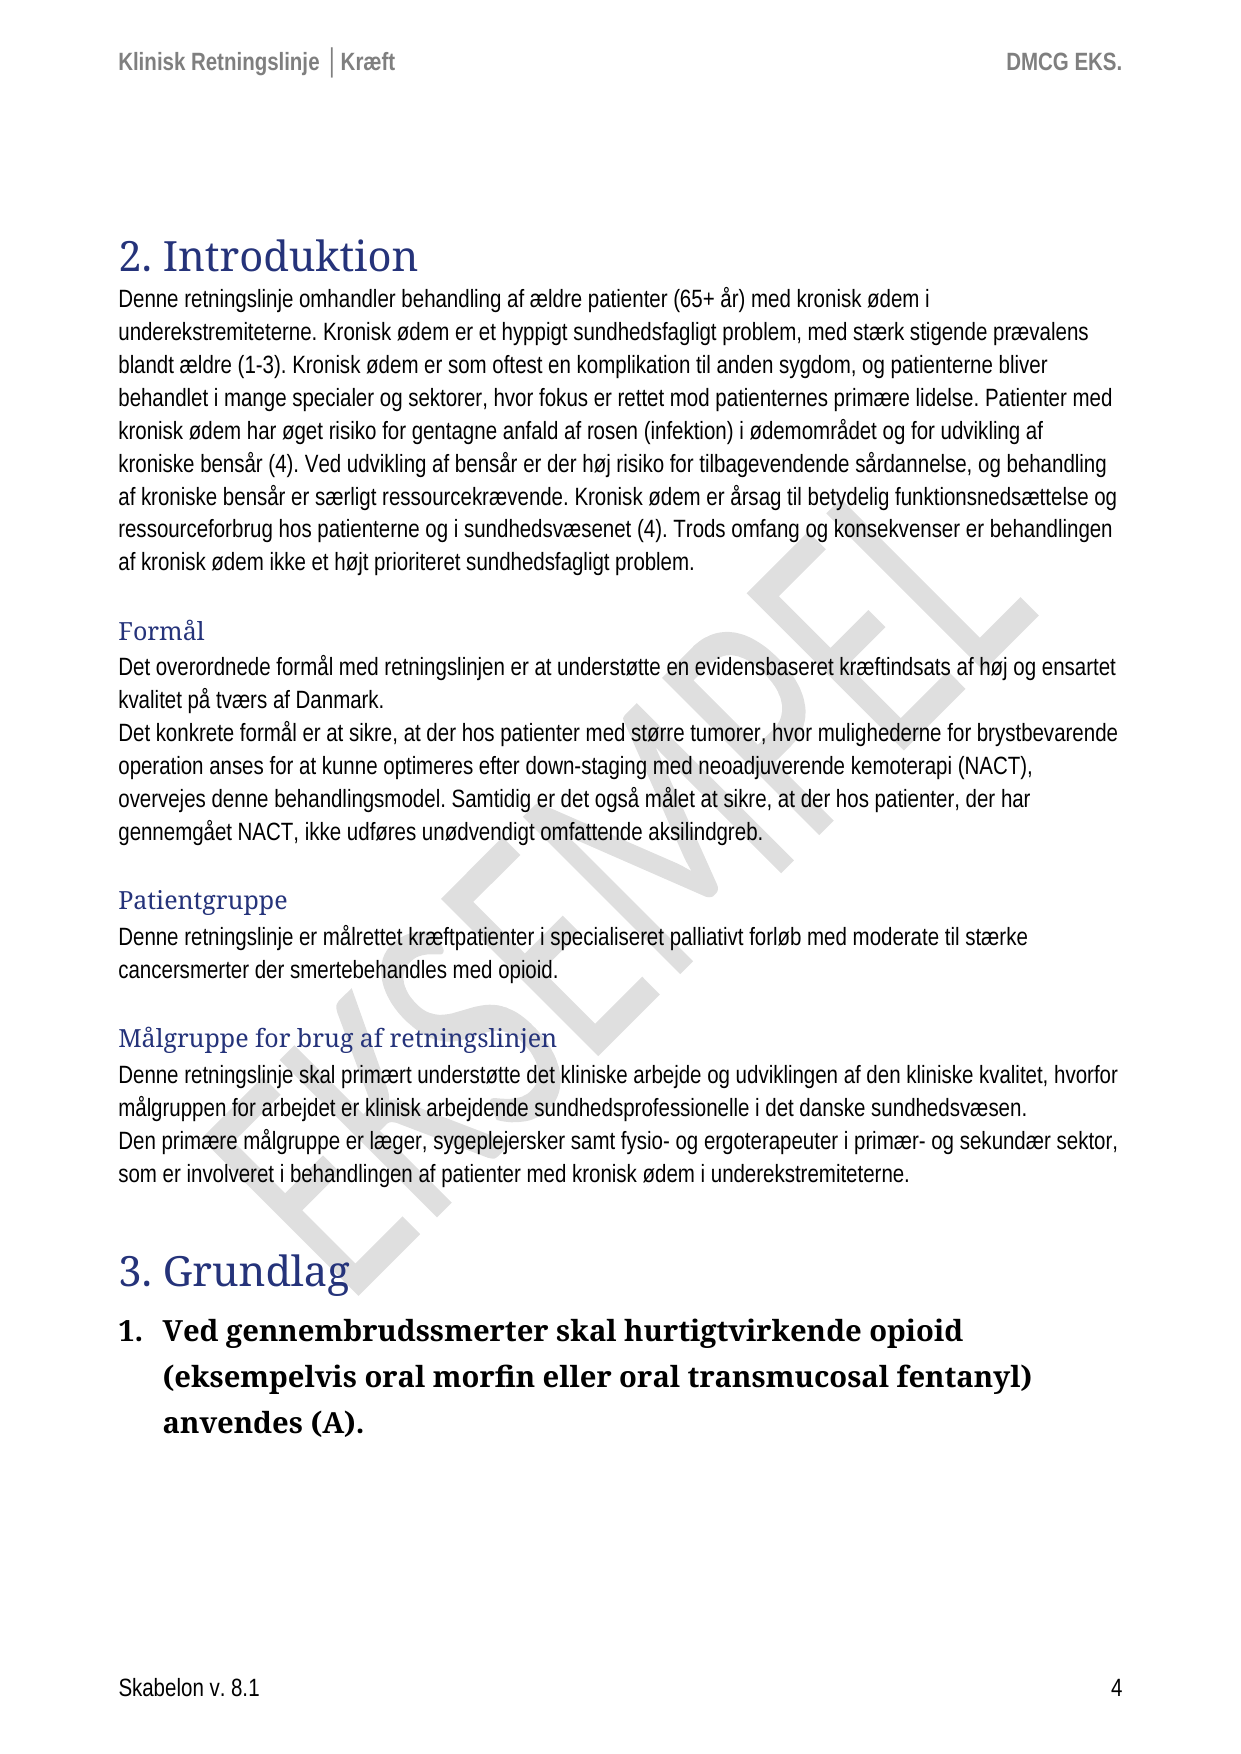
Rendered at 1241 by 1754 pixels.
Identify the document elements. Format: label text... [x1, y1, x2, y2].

subtitle Formål [118, 613, 1122, 647]
subtitle Patientgruppe [118, 883, 1122, 917]
subtitle Målgruppe for brug af retningslinjen [118, 1021, 1122, 1055]
text Denne retningslinje omhandler behandling af ældre patienter (65+ år) med kronisk ødem i underekstremiteterne. Kronisk ødem er et hyppigt sundhedsfagligt problem, med stærk stigende prævalens blandt ældre (1-3). Kronisk ødem er som oftest en komplikation til anden sygdom, og patienterne bliver behandlet i mange specialer og sektorer, hvor fokus er rettet mod patienternes primære lidelse. Patienter med kronisk ødem har øget risiko for gentagne anfald af rosen (infektion) i ødemområdet og for udvikling af kroniske bensår (4). Ved udvikling af bensår er der høj risiko for tilbagevendende sårdannelse, og behandling af kroniske bensår er særligt ressourcekrævende. Kronisk ødem er årsag til betydelig funktionsnedsættelse og ressourceforbrug hos patienterne og i sundhedsvæsenet (4). Trods omfang og konsekvenser er behandlingen af kronisk ødem ikke et højt prioriteret sundhedsfagligt problem. [118, 284, 1122, 576]
subtitle 2. Introduktion [118, 227, 1122, 284]
text Denne retningslinje er målrettet kræftpatienter i specialiseret palliativt forløb med moderate til stærke cancersmerter der smertebehandles med opioid. [118, 922, 1122, 983]
list Den primære målgruppe er læger, sygeplejersker samt fysio- og ergoterapeuter i primær- og sekundær sektor, som er involveret i behandlingen af patienter med kronisk ødem i underekstremiteterne. [118, 1126, 1122, 1187]
text Det overordnede formål med retningslinjen er at understøtte en evidensbaseret kræftindsats af høj og ensartet kvalitet på tværs af Danmark. [118, 652, 1122, 714]
list Denne retningslinje skal primært understøtte det kliniske arbejde og udviklingen af den kliniske kvalitet, hvorfor målgruppen for arbejdet er klinisk arbejdende sundhedsprofessionelle i det danske sundhedsvæsen. [118, 1060, 1122, 1121]
subtitle Ved gennembrudssmerter skal hurtigtvirkende opioid (eksempelvis oral morfin eller oral transmucosal fentanyl) anvendes (A). [118, 1311, 1122, 1442]
subtitle 3. Grundlag [118, 1241, 1122, 1298]
text Det konkrete formål er at sikre, at der hos patienter med større tumorer, hvor mulighederne for brystbevarende operation anses for at kunne optimeres efter down-staging med neoadjuverende kemoterapi (NACT), overvejes denne behandlingsmodel. Samtidig er det også målet at sikre, at der hos patienter, der har gennemgået NACT, ikke udføres unødvendigt omfattende aksilindgreb. [118, 718, 1122, 846]
